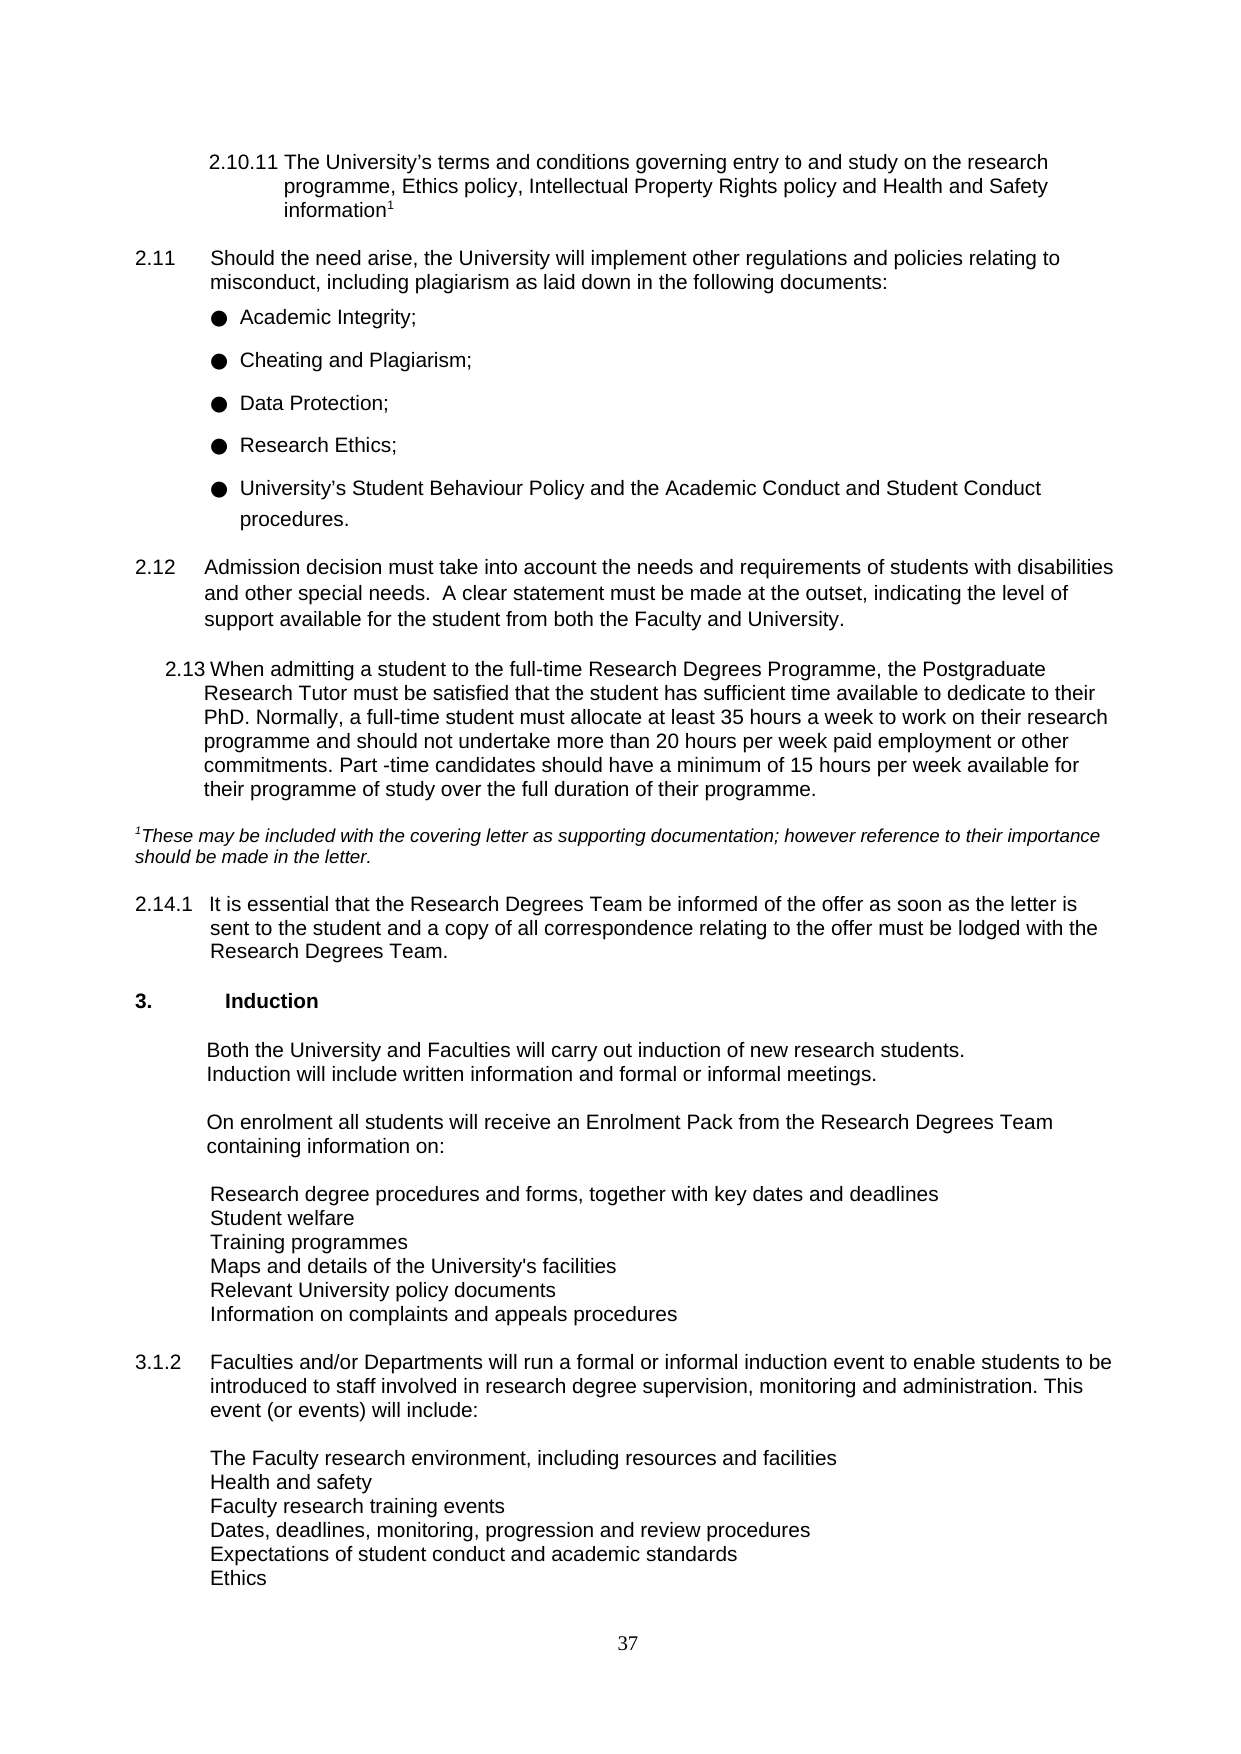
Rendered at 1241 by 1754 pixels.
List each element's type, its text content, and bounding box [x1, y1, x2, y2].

text and other special needs. A clear statement must be made at the outset, indicating the level of [135, 581, 1120, 605]
text misconduct, including plagiarism as laid down in the following documents: [135, 270, 1120, 294]
text containing information on: [201, 1134, 1120, 1158]
text 3.1.2 Faculties and/or Departments will run a formal or informal induction event to enable students to be introduced to staff involved in research degree supervision, monitoring and administration. This event (or events) will include: [135, 1350, 1120, 1422]
list Data Protection; [210, 379, 1120, 422]
subtitle 3. Induction [135, 987, 1120, 1014]
text The Faculty research environment, including resources and facilities [135, 1446, 1120, 1470]
text 2.12 Admission decision must take into account the needs and requirements of students with disabilities [135, 555, 1120, 579]
text Research degree procedures and forms, together with key dates and deadlines [194, 1182, 1120, 1206]
list When admitting a student to the full-time Research Degrees Programme, the Postgraduate Research Tutor must be satisfied that the student has sufficient time available to dedicate to their PhD. Normally, a full-time student must allocate at least 35 hours a week to work on their research programme and should not undertake more than 20 hours per week paid employment or other commitments. Part -time candidates should have a minimum of 15 hours per week available for their programme of study over the full duration of their programme. [165, 657, 1120, 800]
text support available for the student from both the Faculty and University. [135, 607, 1120, 631]
list Academic Integrity; [210, 294, 1120, 336]
text Ethics [135, 1566, 1120, 1589]
text On enrolment all students will receive an Enrolment Pack from the Research Degrees Team [201, 1110, 1120, 1134]
text Dates, deadlines, monitoring, progression and review procedures [135, 1518, 1120, 1542]
text 2.10.11 The University’s terms and conditions governing entry to and study on the research [209, 150, 1120, 174]
text Relevant University policy documents [194, 1278, 1120, 1302]
list Research Ethics; [210, 422, 1120, 464]
text Both the University and Faculties will carry out induction of new research students. [201, 1038, 1120, 1062]
text 2.11 Should the need arise, the University will implement other regulations and policies relating to [135, 246, 1120, 270]
text Induction will include written information and formal or informal meetings. [201, 1062, 1120, 1086]
text programme, Ethics policy, Intellectual Property Rights policy and Health and Safety [209, 174, 1120, 198]
text information1 [209, 198, 1120, 222]
text Expectations of student conduct and academic standards [135, 1542, 1120, 1566]
text Student welfare [194, 1206, 1120, 1230]
list Cheating and Plagiarism; [210, 336, 1120, 379]
text Health and safety [135, 1470, 1120, 1494]
text Training programmes [194, 1230, 1120, 1254]
list University’s Student Behaviour Policy and the Academic Conduct and Student Conduct procedures. [210, 464, 1120, 531]
text 1These may be included with the covering letter as supporting documentation; however reference to their importance should be made in the letter. [135, 824, 1120, 867]
text Information on complaints and appeals procedures [194, 1302, 1120, 1326]
list It is essential that the Research Degrees Team be informed of the offer as soon as the letter is sent to the student and a copy of all correspondence relating to the offer must be lodged with the Research Degrees Team. [135, 891, 1120, 963]
text Maps and details of the University's facilities [194, 1254, 1120, 1278]
text Faculty research training events [135, 1494, 1120, 1518]
